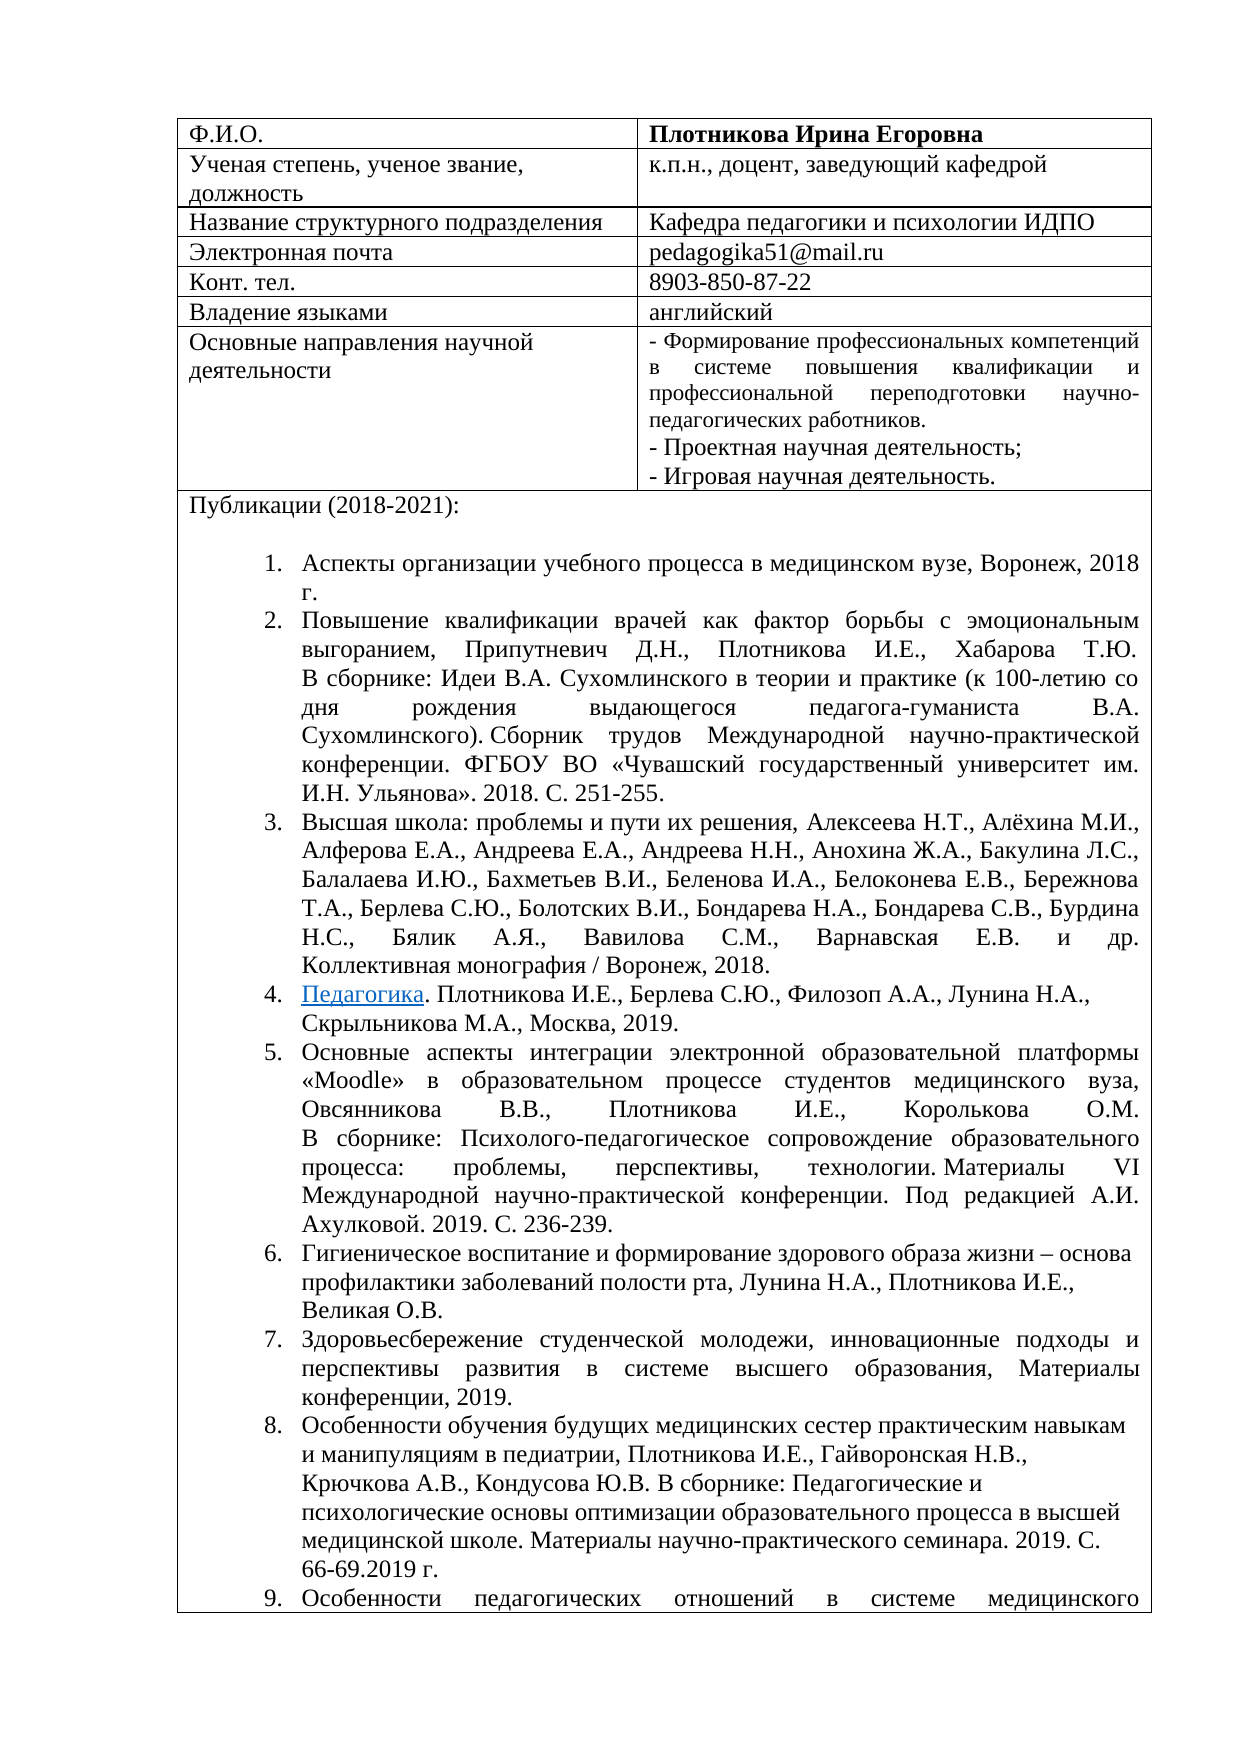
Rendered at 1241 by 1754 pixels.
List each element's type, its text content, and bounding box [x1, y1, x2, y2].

table_cell Электронная почта [178, 237, 637, 266]
table_header Ф.И.О. [178, 119, 637, 148]
table_cell Название структурного подразделения [178, 208, 637, 236]
table_cell - Формирование профессиональных компетенций в системе повышения квалификации и профессиональной переподготовки научно-педагогических работников. - Проектная научная деятельность; - Игровая научная деятельность. [638, 327, 1151, 489]
table_cell Кафедра педагогики и психологии ИДПО [638, 208, 1151, 236]
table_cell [178, 491, 1151, 1612]
table_cell Конт. тел. [178, 267, 637, 296]
table_cell к.п.н., доцент, заведующий кафедрой [638, 149, 1151, 206]
table_cell 8903-850-87-22 [638, 267, 1151, 296]
table_cell Основные направления научной деятельности [178, 327, 637, 489]
table_cell Ученая степень, ученое звание, должность [178, 149, 637, 206]
table_cell pedagogika51@mail.ru [638, 237, 1151, 266]
table_cell английский [638, 297, 1151, 326]
table_header Плотникова Ирина Егоровна [638, 119, 1151, 148]
table_cell Владение языками [178, 297, 637, 326]
